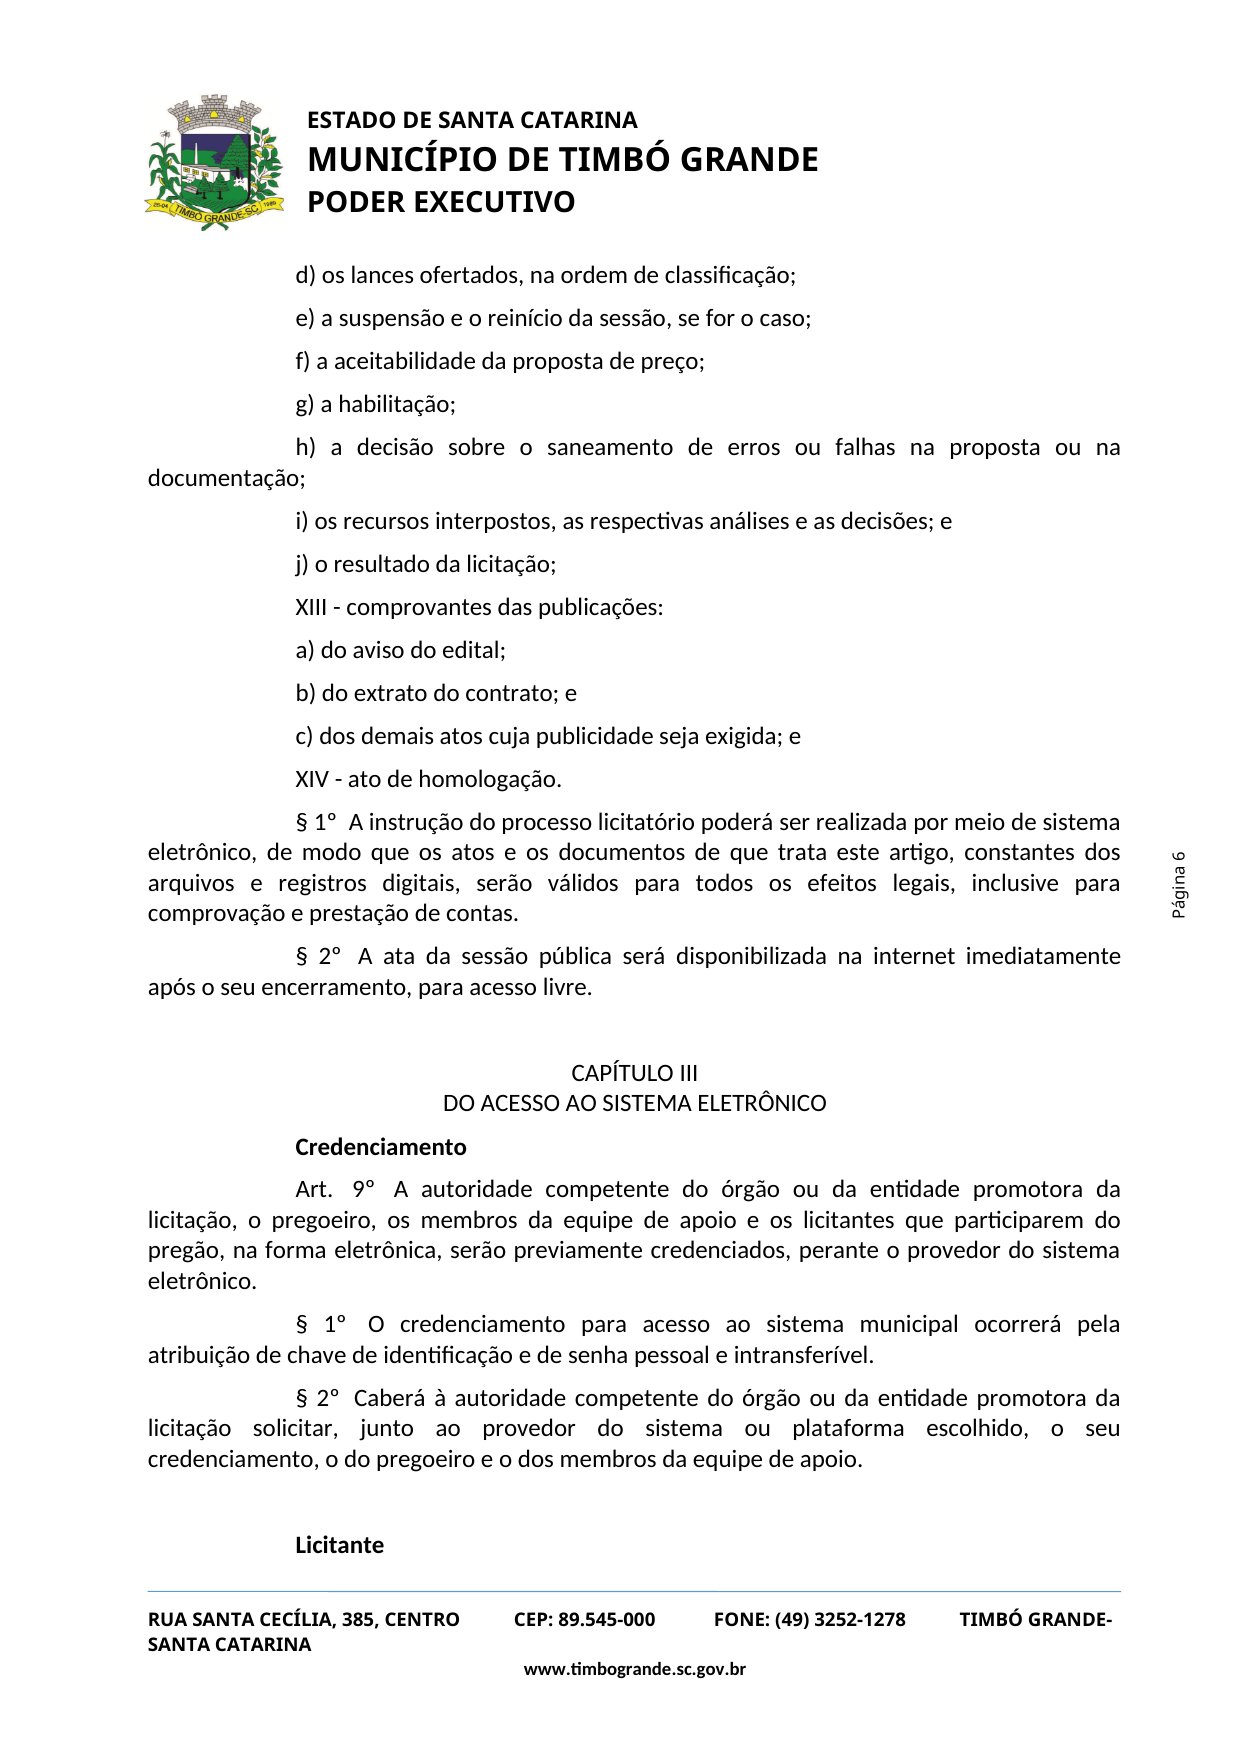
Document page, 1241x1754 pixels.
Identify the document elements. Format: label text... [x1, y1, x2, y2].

text § 2º A ata da sessão pública será disponibilizada na internet imediatamente após o seu encerramento, para acesso livre. [148, 941, 1122, 1002]
text g) a habilitação; [148, 388, 1122, 419]
text CAPÍTULO III DO ACESSO AO SISTEMA ELETRÔNICO [148, 1057, 1122, 1118]
text Credenciamento [148, 1131, 1122, 1161]
text XIV - ato de homologação. [148, 763, 1122, 793]
text c) dos demais atos cuja publicidade seja exigida; e [148, 720, 1122, 750]
text § 2º Caberá à autoridade competente do órgão ou da entidade promotora da licitação solicitar, junto ao provedor do sistema ou plataforma escolhido, o seu credenciamento, o do pregoeiro e o dos membros da equipe de apoio. [148, 1382, 1122, 1473]
text f) a aceitabilidade da proposta de preço; [148, 345, 1122, 376]
text d) os lances ofertados, na ordem de classificação; [148, 259, 1122, 290]
text Art. 9º A autoridade competente do órgão ou da entidade promotora da licitação, o pregoeiro, os membros da equipe de apoio e os licitantes que participarem do pregão, na forma eletrônica, serão previamente credenciados, perante o provedor do sistema eletrônico. [148, 1174, 1122, 1296]
text i) os recursos interpostos, as respectivas análises e as decisões; e [148, 505, 1122, 535]
text XIII - comprovantes das publicações: [148, 591, 1122, 621]
text § 1º O credenciamento para acesso ao sistema municipal ocorrerá pela atribuição de chave de identificação e de senha pessoal e intransferível. [148, 1308, 1122, 1369]
text e) a suspensão e o reinício da sessão, se for o caso; [148, 302, 1122, 333]
text § 1º A instrução do processo licitatório poderá ser realizada por meio de sistema eletrônico, de modo que os atos e os documentos de que trata este artigo, constantes dos arquivos e registros digitais, serão válidos para todos os efeitos legais, inclusive para comprovação e prestação de contas. [148, 806, 1122, 928]
picture [144, 93, 285, 232]
text a) do aviso do edital; [148, 634, 1122, 664]
text Licitante [148, 1529, 1122, 1559]
text b) do extrato do contrato; e [148, 677, 1122, 707]
text j) o resultado da licitação; [148, 548, 1122, 578]
text h) a decisão sobre o saneamento de erros ou falhas na proposta ou na documentação; [148, 431, 1122, 492]
